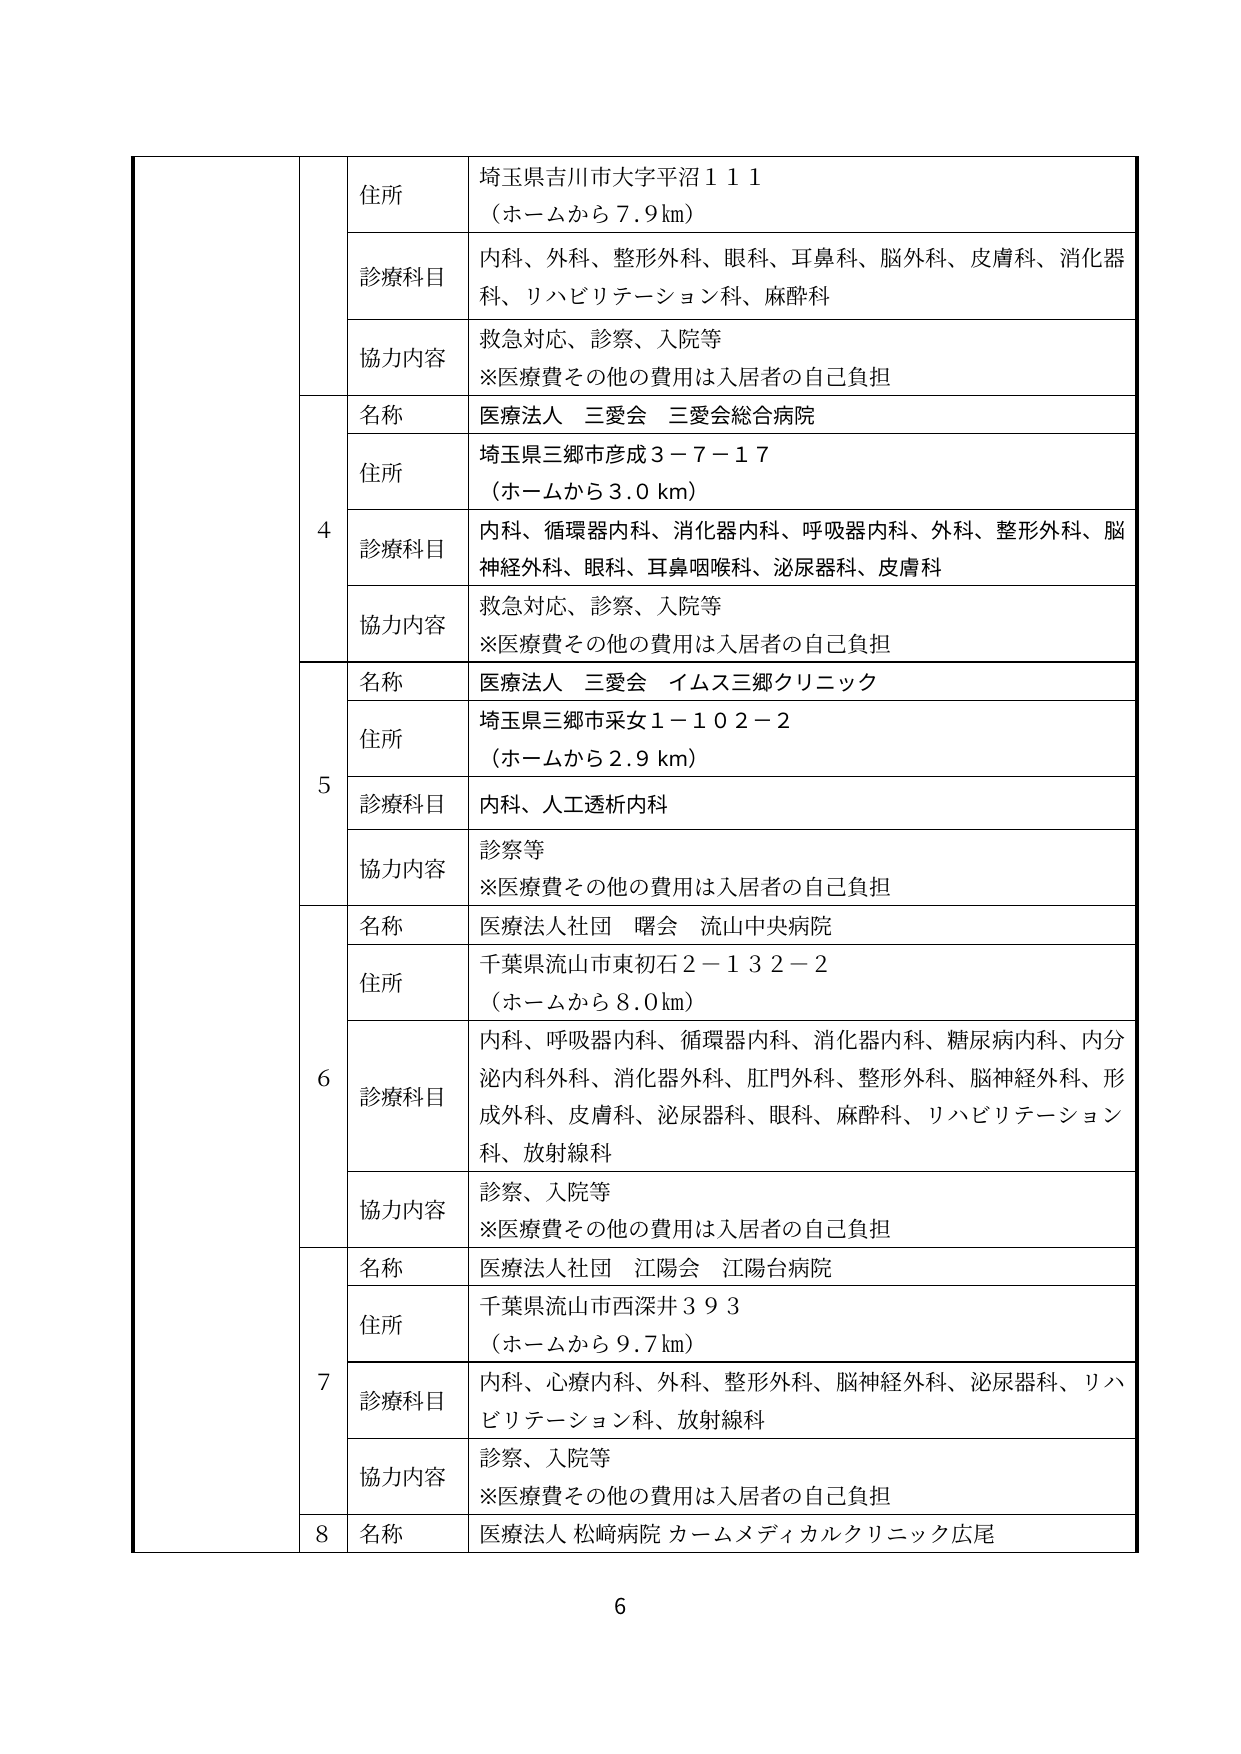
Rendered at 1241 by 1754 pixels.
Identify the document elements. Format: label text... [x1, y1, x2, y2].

table_cell 埼玉県三郷市采女１－１０２－２ （ホームから２.９km） [469, 701, 1135, 776]
table_cell 協力内容 [348, 1439, 468, 1513]
table_cell ８ [300, 1515, 347, 1552]
table_cell ５ [300, 663, 347, 905]
table_cell 診療科目 [348, 233, 468, 319]
table_cell 診療科目 [348, 1363, 468, 1437]
table_cell 千葉県流山市西深井３９３ （ホームから９.７㎞） [469, 1286, 1135, 1361]
table_cell 医療法人社団 曙会 流山中央病院 [469, 906, 1135, 944]
table_cell 協力内容 [348, 1172, 468, 1247]
table_cell 内科、循環器内科、消化器内科、呼吸器内科、外科、整形外科、脳神経外科、眼科、耳鼻咽喉科、泌尿器科、皮膚科 [469, 510, 1135, 585]
table_cell 内科、人工透析内科 [469, 777, 1135, 829]
table_cell 住所 [348, 157, 468, 232]
table_cell ６ [300, 906, 347, 1247]
table_cell 住所 [348, 701, 468, 776]
table_cell 内科、外科、整形外科、眼科、耳鼻科、脳外科、皮膚科、消化器科、リハビリテーション科、麻酔科 [469, 233, 1135, 319]
table_cell 名称 [348, 1248, 468, 1285]
table_cell 診察等 ※医療費その他の費用は入居者の自己負担 [469, 830, 1135, 905]
table_cell 協力内容 [348, 320, 468, 395]
table_cell 埼玉県吉川市大字平沼１１１ （ホームから７.９㎞） [469, 157, 1135, 232]
table_cell 診察、入院等 ※医療費その他の費用は入居者の自己負担 [469, 1172, 1135, 1247]
table_cell 協力内容 [348, 830, 468, 905]
table_cell 診療科目 [348, 1021, 468, 1171]
table_cell 住所 [348, 1286, 468, 1361]
table_cell ４ [300, 396, 347, 661]
table_cell 名称 [348, 663, 468, 700]
table_cell 医療法人 三愛会 イムス三郷クリニック [469, 663, 1135, 700]
table_cell 住所 [348, 945, 468, 1020]
table_cell 医療法人社団 江陽会 江陽台病院 [469, 1248, 1135, 1285]
table_cell 住所 [348, 434, 468, 509]
table_cell ３ [300, 157, 347, 395]
table_cell 協力内容 [348, 586, 468, 661]
table_cell 救急対応、診察、入院等 ※医療費その他の費用は入居者の自己負担 [469, 320, 1135, 395]
table_cell 医療法人 三愛会 三愛会総合病院 [469, 396, 1135, 433]
table_cell 名称 [348, 396, 468, 433]
table_cell 名称 [348, 906, 468, 944]
table_cell ７ [300, 1248, 347, 1513]
table_cell 診療科目 [348, 777, 468, 829]
table_cell 千葉県流山市東初石２－１３２－２ （ホームから８.０㎞） [469, 945, 1135, 1020]
table_cell 内科、心療内科、外科、整形外科、脳神経外科、泌尿器科、リハビリテーション科、放射線科 [469, 1363, 1135, 1437]
table_cell 救急対応、診察、入院等 ※医療費その他の費用は入居者の自己負担 [469, 586, 1135, 661]
table_cell 診察、入院等 ※医療費その他の費用は入居者の自己負担 [469, 1439, 1135, 1513]
table_cell 名称 [348, 1515, 468, 1552]
table_cell 医療法人 松﨑病院 カームメディカルクリニック広尾 [469, 1515, 1135, 1552]
table_cell 埼玉県三郷市彦成３－７－１７ （ホームから３.０km） [469, 434, 1135, 509]
table_cell 診療科目 [348, 510, 468, 585]
table_cell 内科、呼吸器内科、循環器内科、消化器内科、糖尿病内科、内分泌内科外科、消化器外科、肛門外科、整形外科、脳神経外科、形成外科、皮膚科、泌尿器科、眼科、麻酔科、リハビリテーション科、放射線科 [469, 1021, 1135, 1171]
